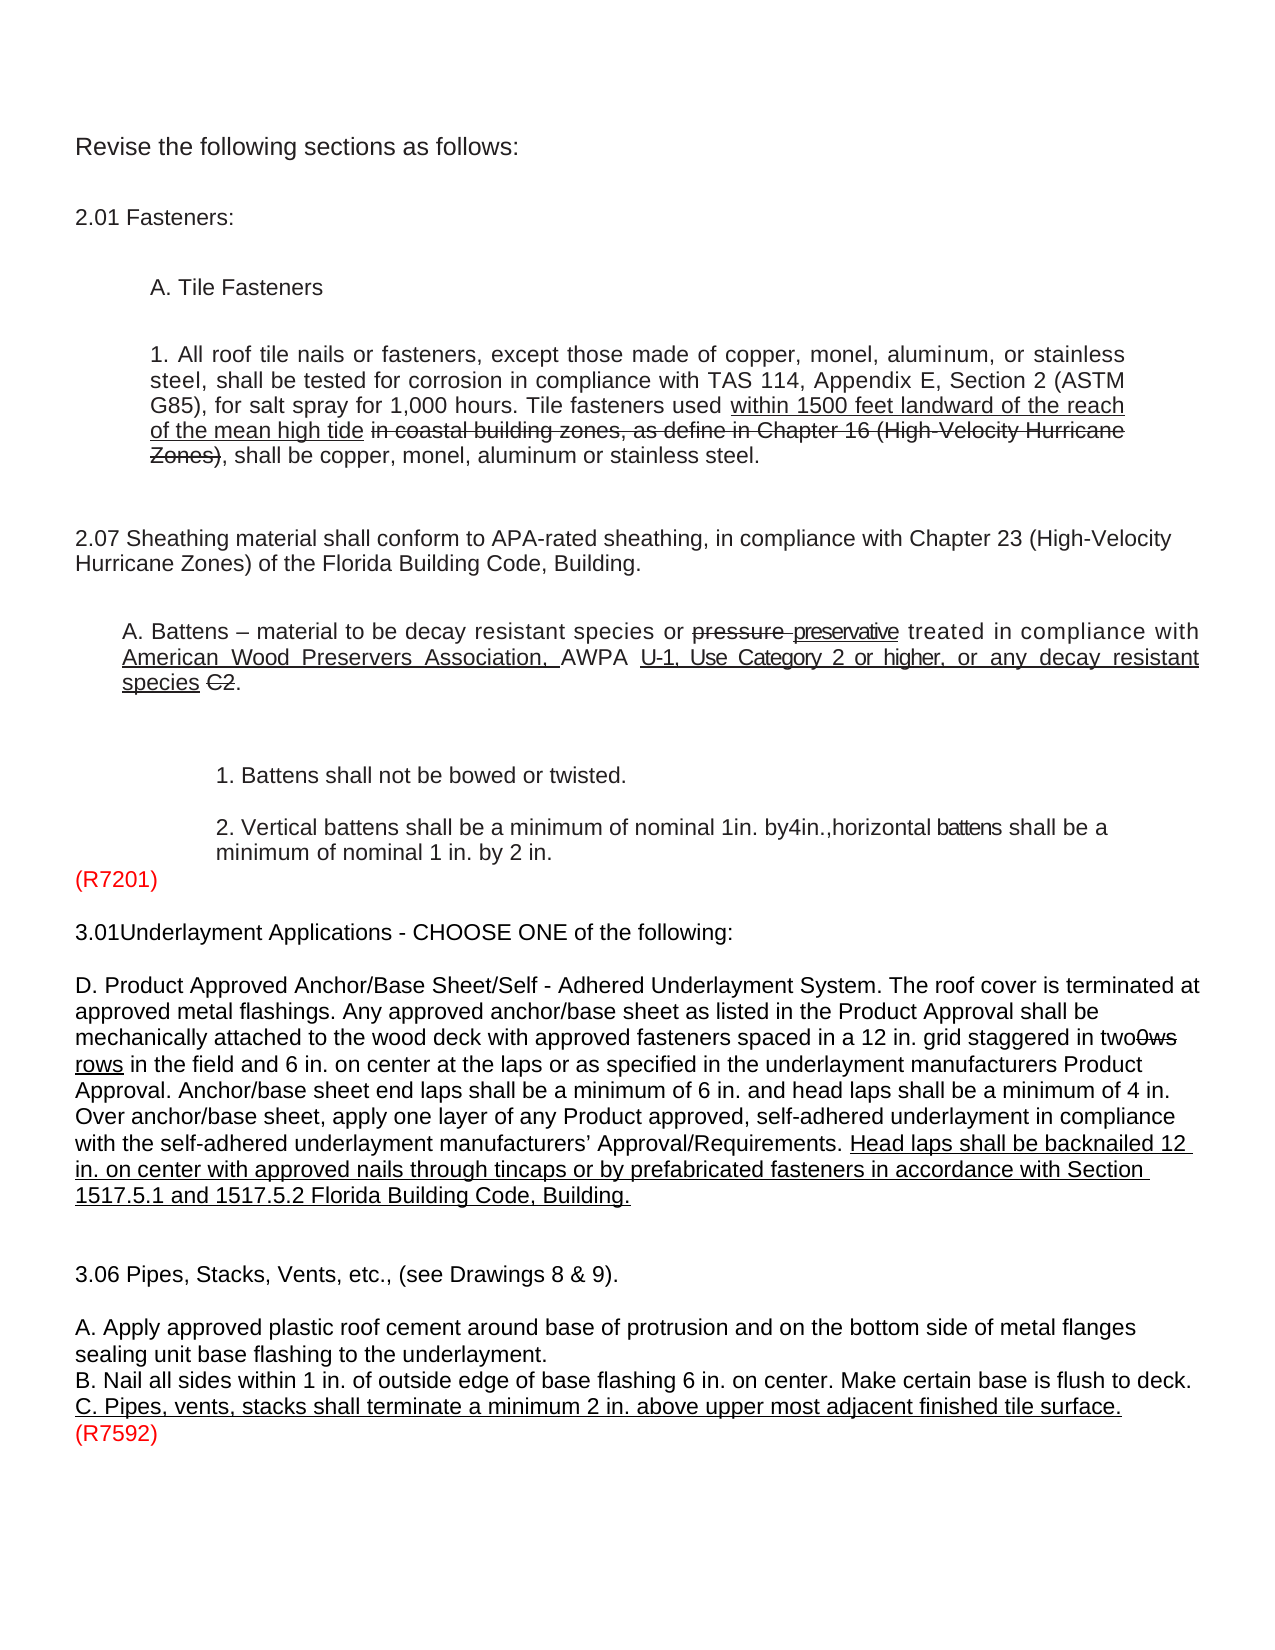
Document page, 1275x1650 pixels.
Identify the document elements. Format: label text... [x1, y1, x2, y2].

text D. Product Approved Anchor/Base Sheet/Self - Adhered Underlayment System. The roof cover is terminated at approved metal flashings. Any approved anchor/base sheet as listed in the Product Approval shall be mechanically attached to the wood deck with approved fasteners spaced in a 12 in. grid staggered in two0ws rows in the field and 6 in. on center at the laps or as specified in the underlayment manufacturers Product Approval. Anchor/base sheet end laps shall be a minimum of 6 in. and head laps shall be a minimum of 4 in. Over anchor/base sheet, apply one layer of any Product approved, self-adhered underlayment in compliance with the self-adhered underlayment manufacturers’ Approval/Requirements. Head laps shall be backnailed 12 in. on center with approved nails through tincaps or by prefabricated fasteners in accordance with Section 1517.5.1 and 1517.5.2 Florida Building Code, Building. [75, 972, 1200, 1209]
text 2.01 Fasteners: [75, 204, 1200, 231]
text A. Battens – material to be decay resistant species or pressure preservative treated in compliance with American Wood Preservers Association, AWPA U-1, Use Category 2 or higher, or any decay resistant species C2. [122, 620, 1199, 695]
text B. Nail all sides within 1 in. of outside edge of base flashing 6 in. on center. Make certain base is flush to deck. [75, 1367, 1200, 1393]
text 3.01Underlayment Applications - CHOOSE ONE of the following: [75, 919, 1200, 945]
text 3.06 Pipes, Stacks, Vents, etc., (see Drawings 8 & 9). [75, 1235, 1200, 1288]
text (R7592) [75, 1420, 1200, 1447]
text (R7201) [75, 866, 1200, 892]
text 1. All roof tile nails or fasteners, except those made of copper, monel, aluminum, or stainless steel, shall be tested for corrosion in compliance with TAS 114, Appendix E, Section 2 (ASTM G85), for salt spray for 1,000 hours. Tile fasteners used within 1500 feet landward of the reach of the mean high tide in coastal building zones, as define in Chapter 16 (High-Velocity Hurricane Zones), shall be copper, monel, aluminum or stainless steel. [150, 343, 1125, 468]
text 2. Vertical battens shall be a minimum of nominal 1in. by4in.,horizontal battens shall be a minimum of nominal 1 in. by 2 in. [216, 815, 1199, 865]
text 2.07 Sheathing material shall conform to APA-rated sheathing, in compliance with Chapter 23 (High-Velocity Hurricane Zones) of the Florida Building Code, Building. [75, 527, 1199, 577]
text A. Tile Fasteners [75, 273, 1200, 300]
text A. Apply approved plastic roof cement around base of protrusion and on the bottom side of metal flanges sealing unit base flashing to the underlayment. [75, 1314, 1200, 1367]
text Revise the following sections as follows: [75, 132, 1200, 161]
text 1. Battens shall not be bowed or twisted. [216, 764, 1199, 789]
text C. Pipes, vents, stacks shall terminate a minimum 2 in. above upper most adjacent finished tile surface. [75, 1393, 1200, 1419]
